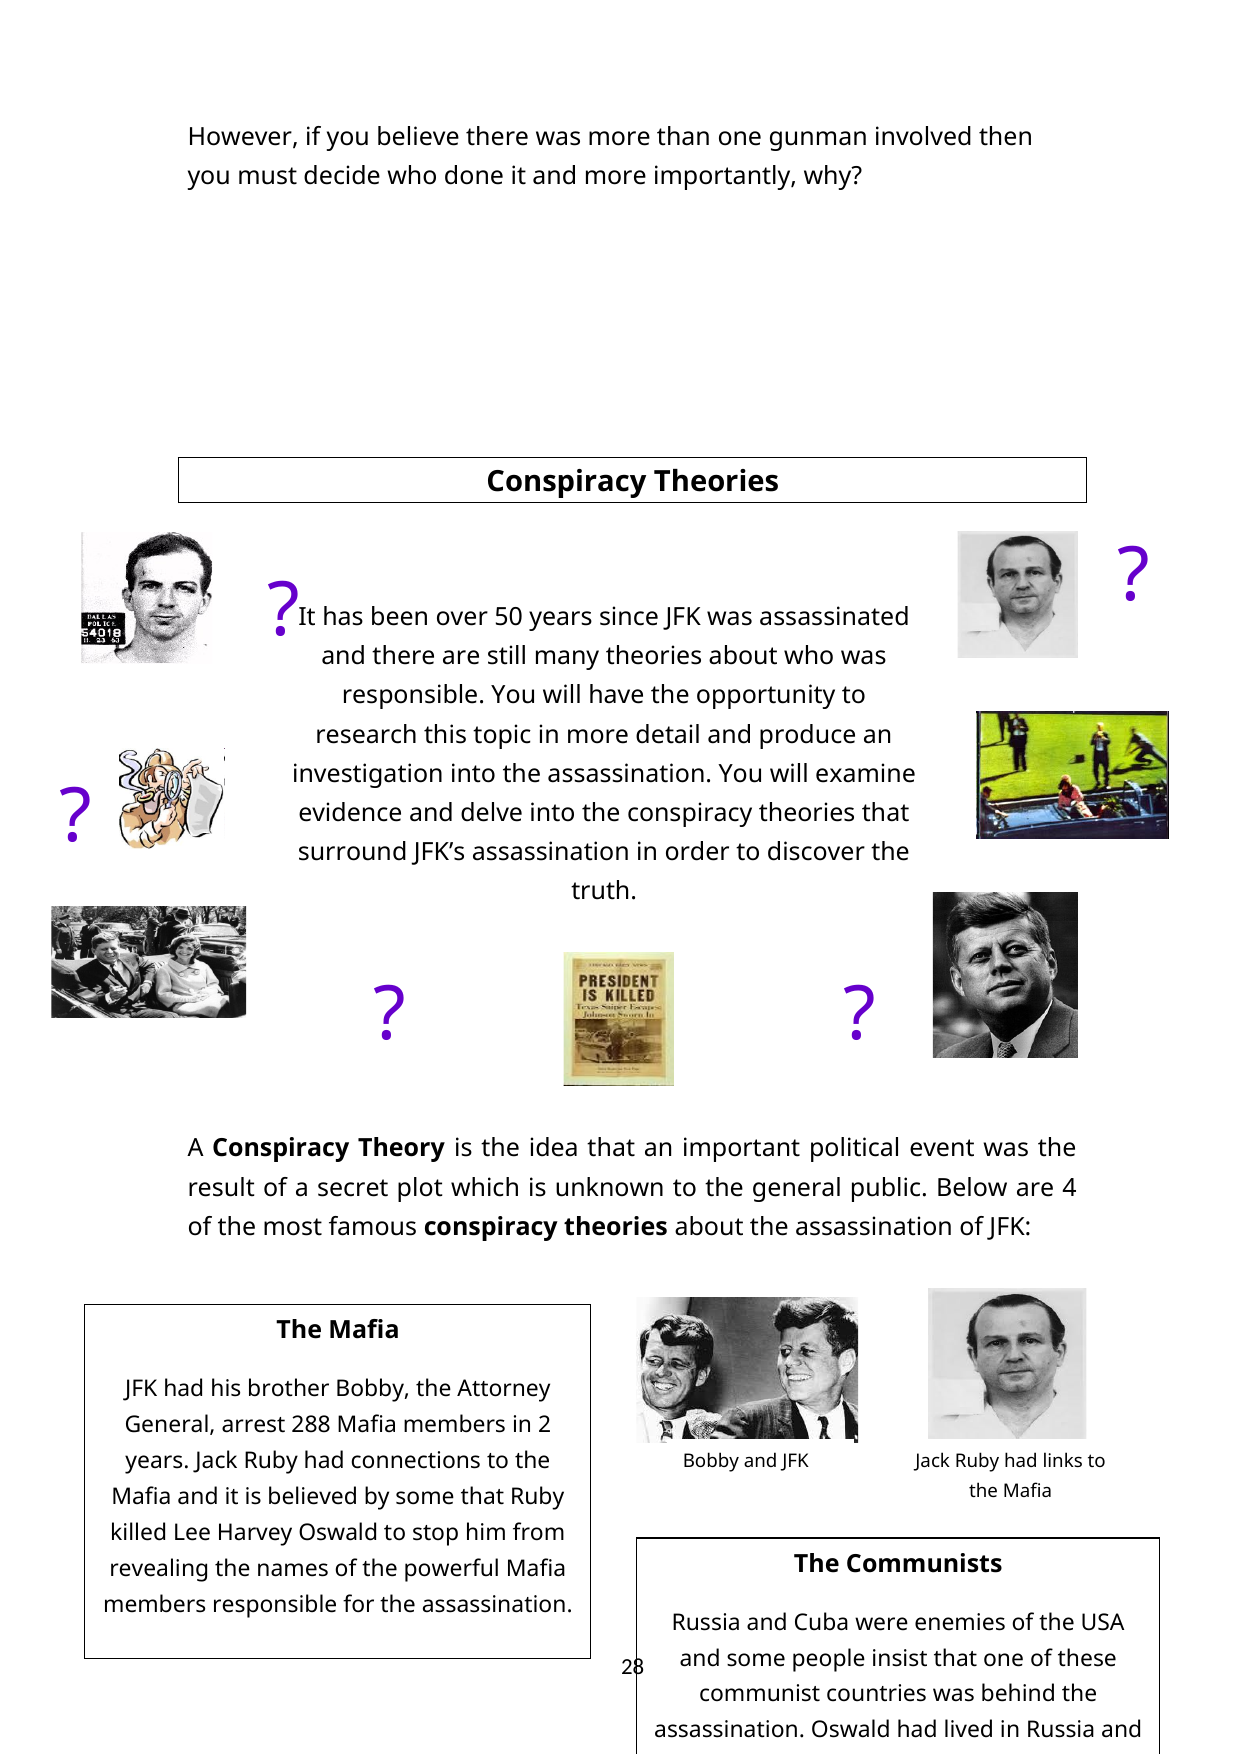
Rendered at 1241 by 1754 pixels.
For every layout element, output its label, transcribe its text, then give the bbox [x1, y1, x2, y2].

picture [51, 906, 247, 1018]
picture [563, 952, 674, 1086]
text However, if you believe there was more than one gunman involved then you must decide who done it and more importantly, why? [187, 118, 1078, 191]
picture [636, 1297, 859, 1443]
text A Conspiracy Theory is the idea that an important political event was the result of a secret plot which is unknown to the general public. Below are 4 of the most famous conspiracy theories about the assassination of JFK: [187, 1130, 1078, 1242]
picture [976, 711, 1169, 839]
picture [119, 748, 225, 849]
text Conspiracy Theories [179, 458, 1086, 502]
picture [932, 892, 1078, 1058]
picture [957, 531, 1078, 658]
picture [928, 1288, 1087, 1439]
